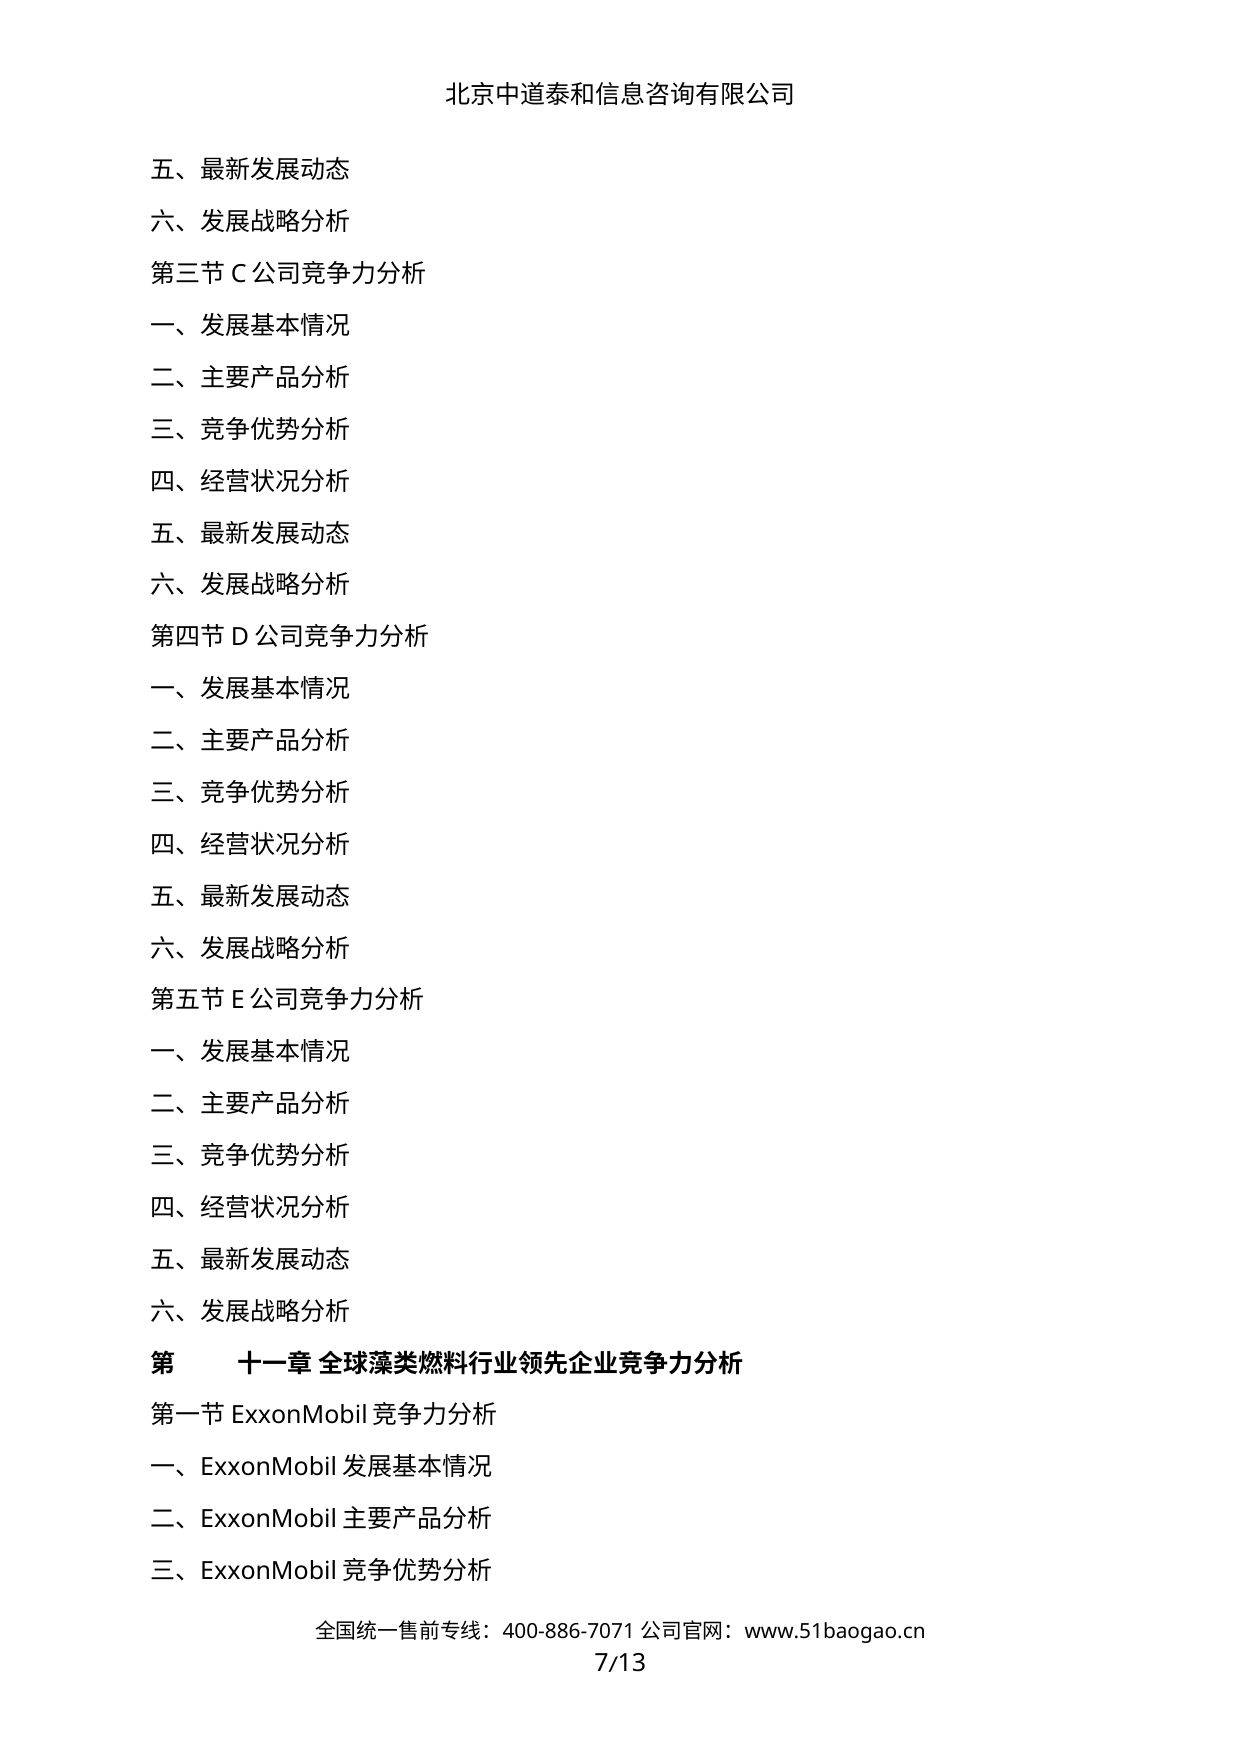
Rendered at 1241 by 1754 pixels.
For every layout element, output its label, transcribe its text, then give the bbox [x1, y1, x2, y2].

text 一、ExxonMobil发展基本情况 [150, 1447, 1090, 1483]
text 四、经营状况分析 [150, 1187, 1090, 1224]
text 第四节 D公司竞争力分析 [150, 617, 1090, 653]
text 一、发展基本情况 [150, 1032, 1090, 1068]
text 第三节 C公司竞争力分析 [150, 254, 1090, 290]
text 三、竞争优势分析 [150, 772, 1090, 809]
text 四、经营状况分析 [150, 824, 1090, 861]
text 六、发展战略分析 [150, 202, 1090, 238]
text 四、经营状况分析 [150, 461, 1090, 497]
text 五、最新发展动态 [150, 150, 1090, 186]
text 一、发展基本情况 [150, 306, 1090, 342]
text 五、最新发展动态 [150, 1239, 1090, 1276]
text 一、发展基本情况 [150, 669, 1090, 705]
text 五、最新发展动态 [150, 513, 1090, 549]
text 第 十一章 全球藻类燃料行业领先企业竞争力分析 [150, 1343, 1090, 1379]
text 二、主要产品分析 [150, 357, 1090, 394]
text 六、发展战略分析 [150, 565, 1090, 601]
text 二、主要产品分析 [150, 1084, 1090, 1120]
text 三、ExxonMobil竞争优势分析 [150, 1551, 1090, 1587]
text 五、最新发展动态 [150, 876, 1090, 912]
text 三、竞争优势分析 [150, 409, 1090, 446]
text 三、竞争优势分析 [150, 1136, 1090, 1172]
text 二、主要产品分析 [150, 721, 1090, 757]
text 六、发展战略分析 [150, 1291, 1090, 1327]
text 二、ExxonMobil主要产品分析 [150, 1499, 1090, 1535]
text 六、发展战略分析 [150, 928, 1090, 964]
text 第五节 E公司竞争力分析 [150, 980, 1090, 1016]
text 第一节 ExxonMobil竞争力分析 [150, 1395, 1090, 1431]
